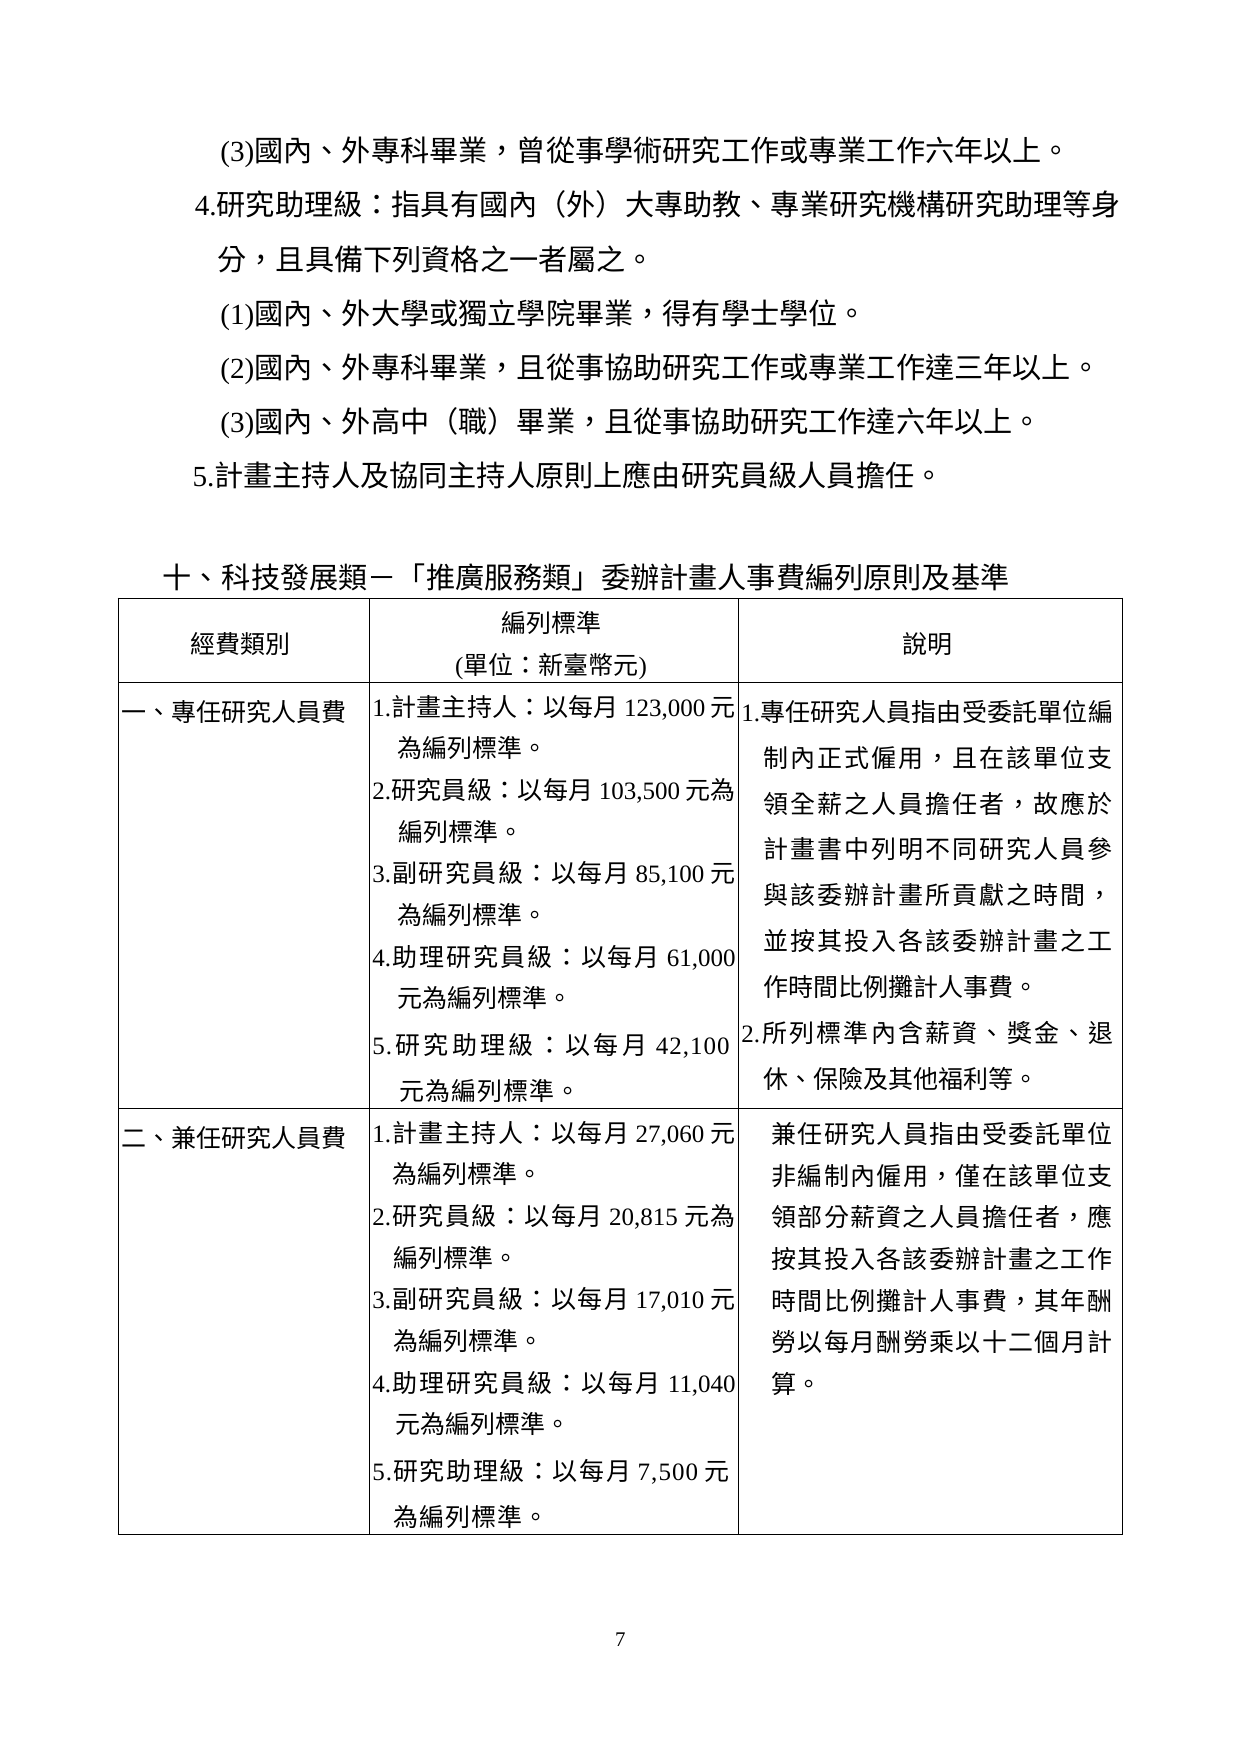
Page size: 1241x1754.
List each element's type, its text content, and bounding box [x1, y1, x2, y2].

table_cell 1.計畫主持人：以每月27,060元為編列標準。 2.研究員級：以每月20,815元為編列標準。 3.副研究員級：以每月17,010元為編列標準。 4.助理研究員級：以每月11,040元為編列標準。 5.研究助理級：以每月7,500元為編列標準。 [370, 1109, 738, 1534]
table_header 編列標準 (單位：新臺幣元) [370, 599, 738, 682]
table_header 經費類別 [119, 599, 369, 682]
text 5.計畫主持人及協同主持人原則上應由研究員級人員擔任。 [192, 443, 1122, 497]
text (3)國內、外高中（職）畢業，且從事協助研究工作達六年以上。 [220, 389, 1122, 443]
text (2)國內、外專科畢業，且從事協助研究工作或專業工作達三年以上。 [220, 335, 1122, 389]
text (1)國內、外大學或獨立學院畢業，得有學士學位。 [220, 281, 1122, 335]
list 科技發展類－「推廣服務類」委辦計畫人事費編列原則及基準 [162, 552, 1116, 597]
table_cell 兼任研究人員指由受委託單位非編制內僱用，僅在該單位支領部分薪資之人員擔任者，應按其投入各該委辦計畫之工作時間比例攤計人事費，其年酬勞以每月酬勞乘以十二個月計算。 [739, 1109, 1122, 1534]
text (3)國內、外專科畢業，曾從事學術研究工作或專業工作六年以上。 [220, 118, 1122, 172]
table_header 說明 [739, 599, 1122, 682]
table_cell 1.專任研究人員指由受委託單位編制內正式僱用，且在該單位支領全薪之人員擔任者，故應於計畫書中列明不同研究人員參與該委辦計畫所貢獻之時間，並按其投入各該委辦計畫之工作時間比例攤計人事費。 2.所列標準內含薪資、獎金、退休、保險及其他福利等。 [739, 683, 1122, 1108]
table_cell 1.計畫主持人：以每月123,000元為編列標準。 2.研究員級：以每月103,500元為編列標準。 3.副研究員級：以每月85,100元為編列標準。 4.助理研究員級：以每月61,000元為編列標準。 5.研究助理級：以每月42,100元為編列標準。 [370, 683, 738, 1108]
text 4.研究助理級：指具有國內（外）大專助教、專業研究機構研究助理等身分，且具備下列資格之一者屬之。 [194, 172, 1122, 281]
table_cell 二、兼任研究人員費 [119, 1109, 369, 1534]
table_cell 一、專任研究人員費 [119, 683, 369, 1108]
